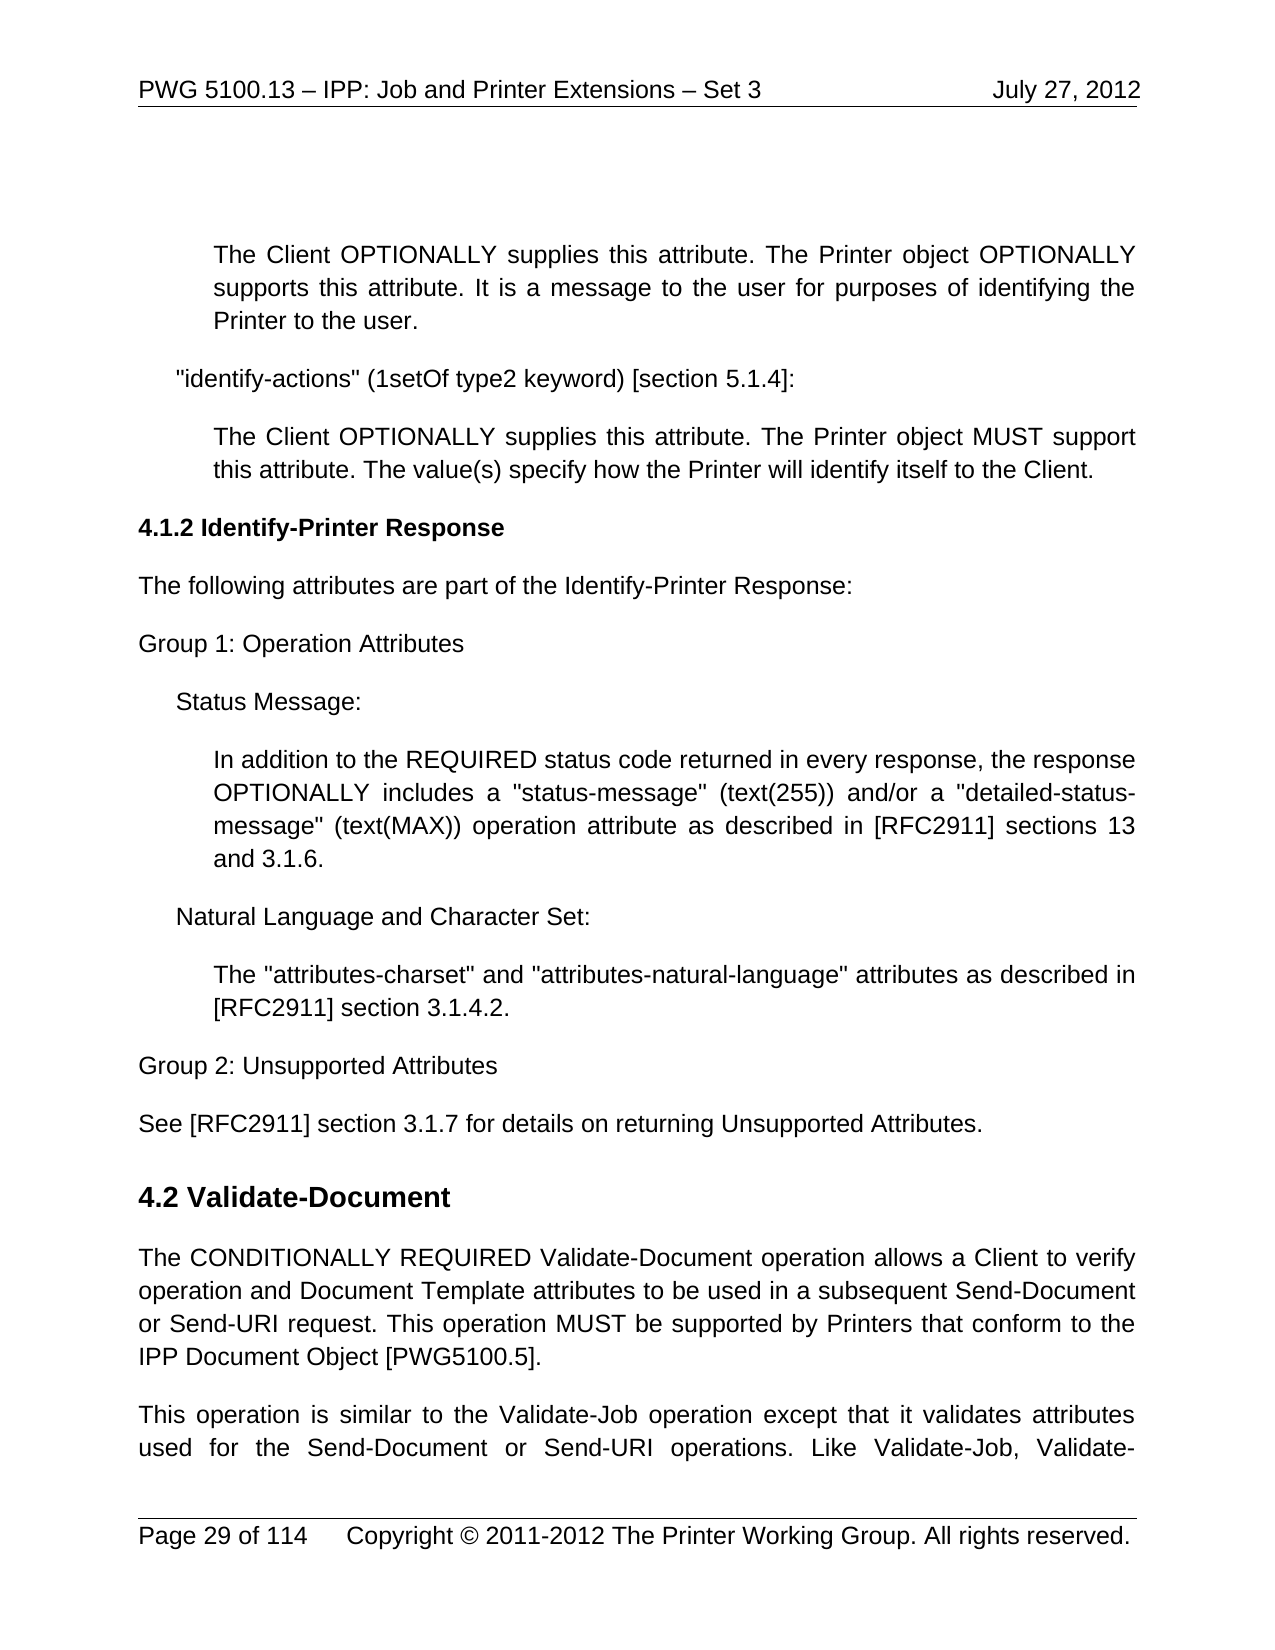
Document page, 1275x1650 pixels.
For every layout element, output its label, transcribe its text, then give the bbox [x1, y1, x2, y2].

text See [RFC2911] section 3.1.7 for details on returning Unsupported Attributes. [138, 1109, 1137, 1138]
text Group 1: Operation Attributes [138, 629, 1137, 658]
text Natural Language and Character Set: [176, 902, 1137, 931]
text The CONDITIONALLY REQUIRED Validate-Document operation allows a Client to verify operation and Document Template attributes to be used in a subsequent Send-Document or Send-URI request. This operation MUST be supported by Printers that conform to the IPP Document Object [PWG5100.5]. [138, 1243, 1137, 1371]
text In addition to the REQUIRED status code returned in every response, the response OPTIONALLY includes a "status-message" (text(255)) and/or a "detailed-status-message" (text(MAX)) operation attribute as described in [RFC2911] sections 13 and 3.1.6. [213, 745, 1137, 873]
text Identify-Printer Response [138, 513, 1137, 542]
text Status Message: [176, 687, 1137, 716]
text "identify-actions" (1setOf type2 keyword) [section 5.1.4]: [176, 364, 1137, 392]
text The Client OPTIONALLY supplies this attribute. The Printer object MUST support this attribute. The value(s) specify how the Printer will identify itself to the Client. [213, 422, 1137, 483]
text The Client OPTIONALLY supplies this attribute. The Printer object OPTIONALLY supports this attribute. It is a message to the user for purposes of identifying the Printer to the user. [213, 240, 1137, 334]
text The following attributes are part of the Identify-Printer Response: [138, 571, 1137, 599]
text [138, 1400, 1137, 1462]
text Group 2: Unsupported Attributes [138, 1051, 1137, 1080]
text The "attributes-charset" and "attributes-natural-language" attributes as described in [RFC2911] section 3.1.4.2. [213, 960, 1137, 1022]
text Validate-Document [138, 1179, 1137, 1213]
